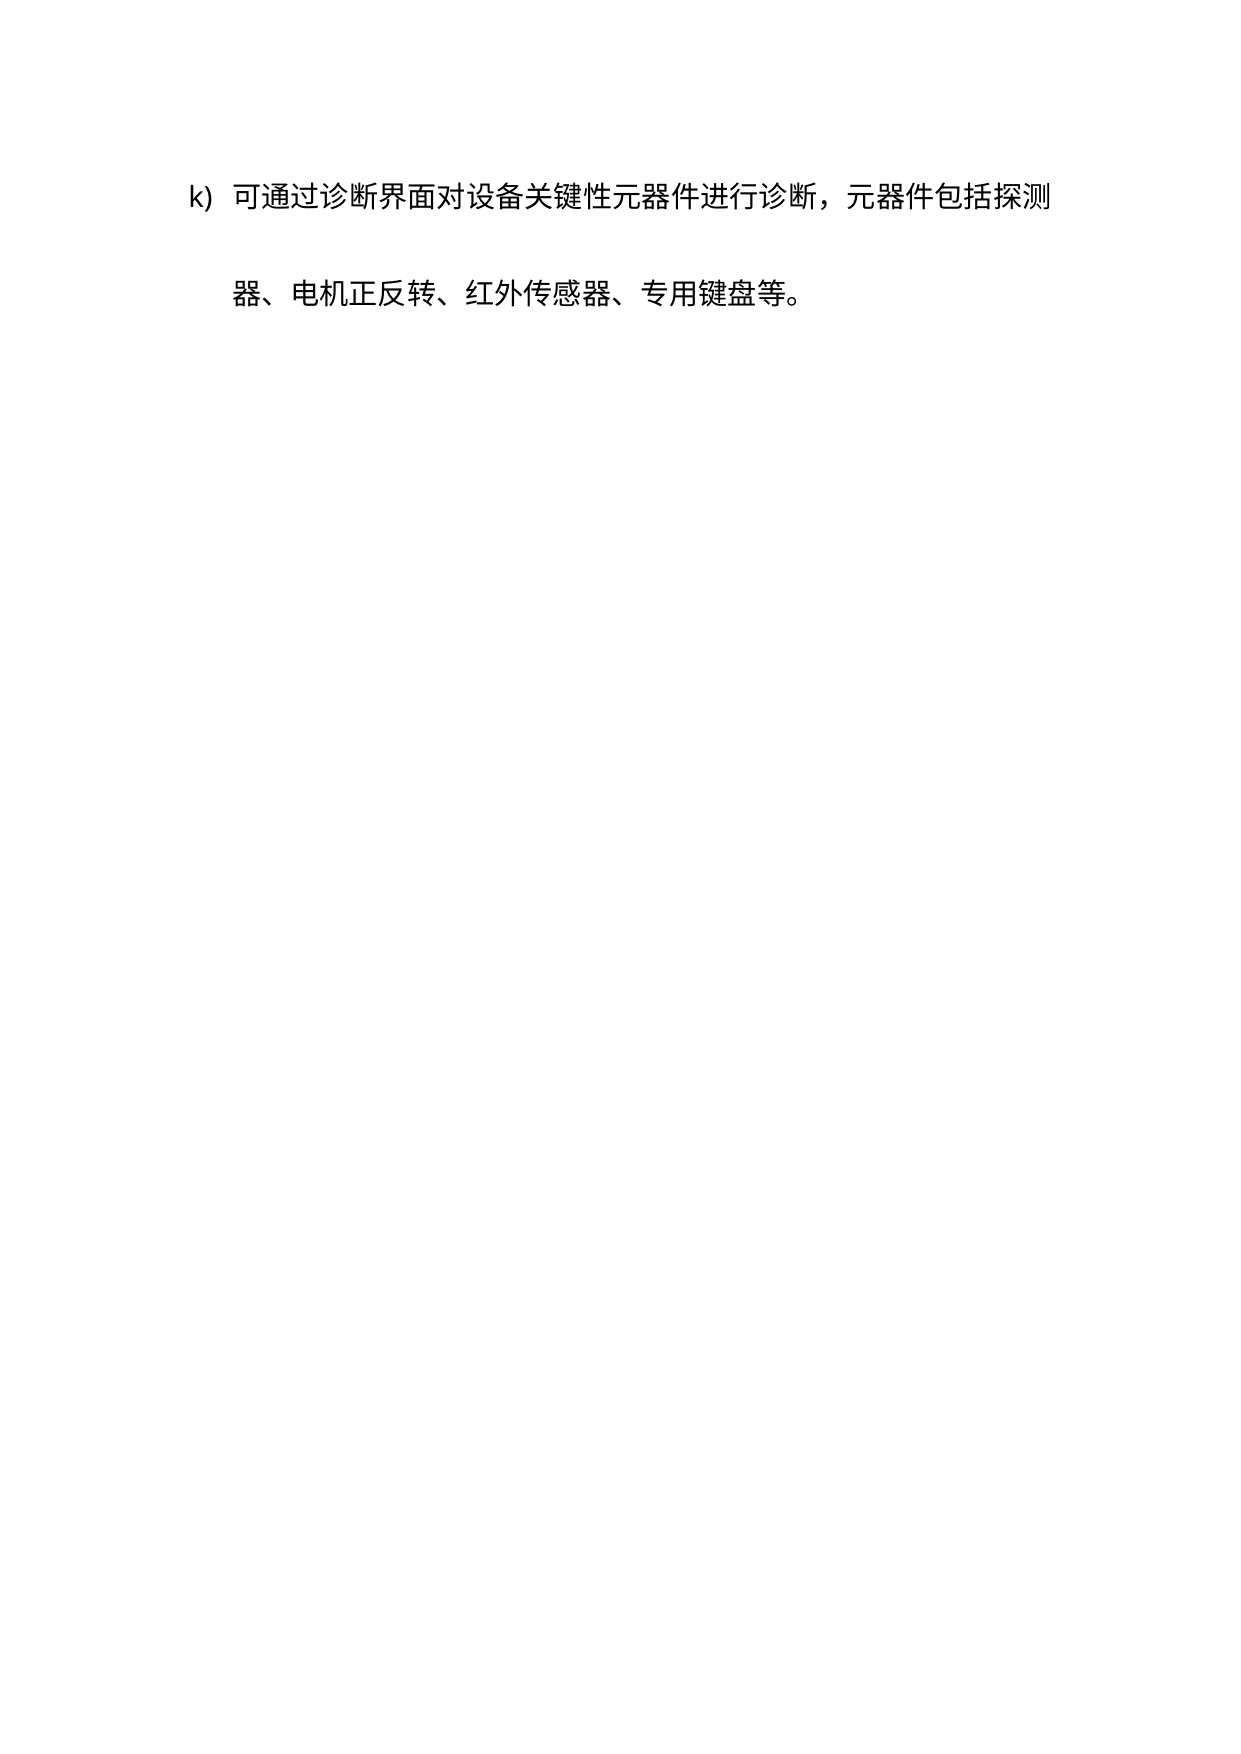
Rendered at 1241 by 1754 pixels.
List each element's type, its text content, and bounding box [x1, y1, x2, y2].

list 可通过诊断界面对设备关键性元器件进行诊断，元器件包括探测器、电机正反转、红外传感器、专用键盘等。 [188, 162, 1053, 324]
